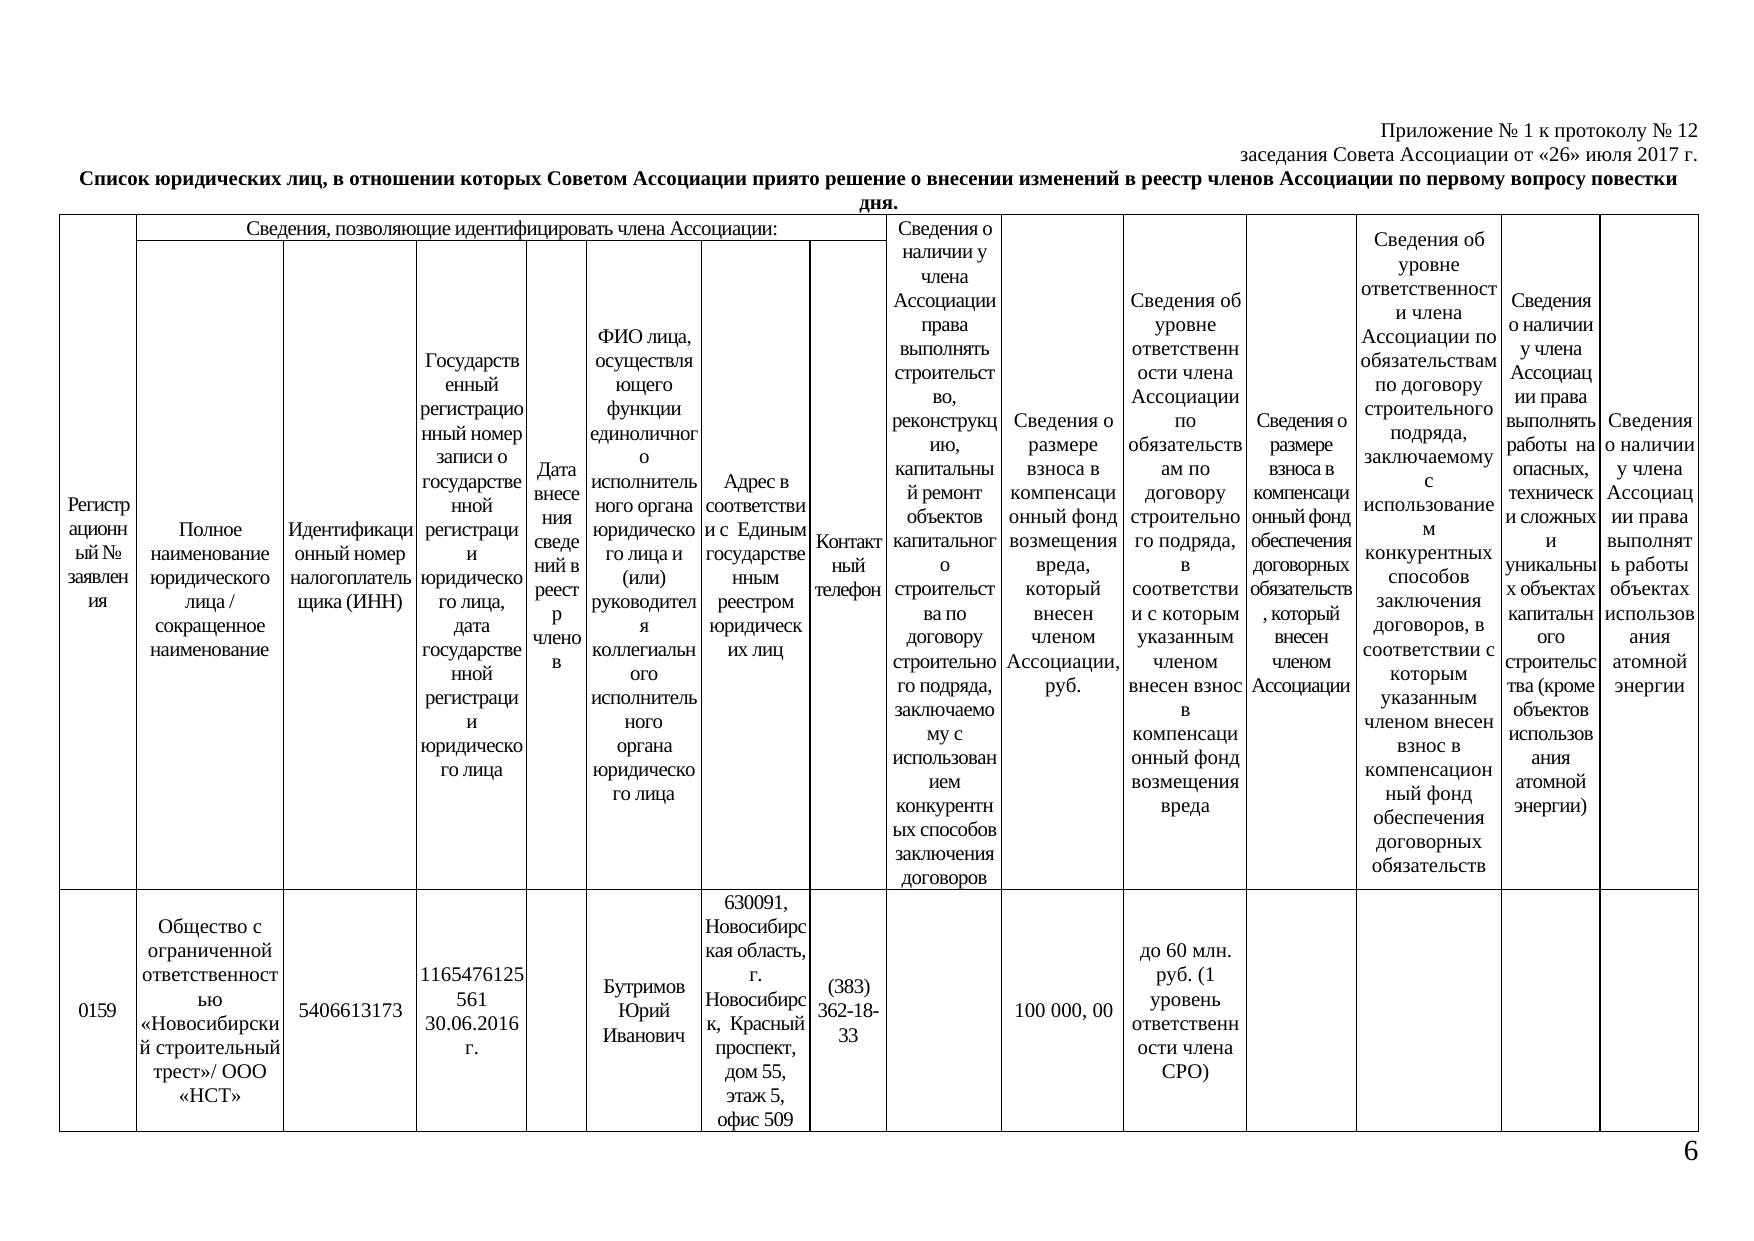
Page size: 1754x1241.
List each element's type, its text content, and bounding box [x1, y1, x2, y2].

table_cell Адрес в соответствии с Единым государственным реестром юридических лиц [702, 241, 809, 889]
table_cell Полное наименование юридического лица / сокращенное наименование [137, 241, 283, 889]
table_cell [527, 890, 586, 1131]
table_cell Бутримов Юрий Иванович [587, 890, 701, 1131]
table_cell [1357, 890, 1501, 1131]
table_header Сведения об уровне ответственности члена Ассоциации по обязательствам по договору строительного подряда, в соответствии с которым указанным членом внесен взнос в компенсационный фонд возмещения вреда [1124, 215, 1246, 889]
table_cell Общество с ограниченной ответственностью «Новосибирский строительный трест»/ ООО «НСТ» [137, 890, 283, 1131]
table_cell 0159 [60, 890, 136, 1131]
text Приложение № 1 к протоколу № 12 [59, 118, 1698, 142]
table_cell Дата внесения сведений в реестр членов [527, 241, 586, 889]
table_header Сведения о размере взноса в компенсационный фонд обеспечения договорных обязательств, который внесен членом Ассоциации [1247, 215, 1356, 889]
table_cell 5406613173 [284, 890, 416, 1131]
table_cell Идентификационный номер налогоплательщика (ИНН) [284, 241, 416, 889]
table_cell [1124, 890, 1246, 1131]
table_cell 100 000, 00 [1002, 890, 1123, 1131]
text Список юридических лиц, в отношении которых Советом Ассоциации приято решение о внесении изменений в реестр членов Ассоциации по первому вопросу повестки дня. [59, 166, 1698, 214]
table_header Сведения о наличии у члена Ассоциации права выполнять работы объектах использования атомной энергии [1601, 215, 1698, 889]
table_cell ФИО лица, осуществляющего функции единоличного исполнительного органа юридического лица и (или) руководителя коллегиального исполнительного органа юридического лица [587, 241, 701, 889]
table_cell 630091, Новосибирская область, г. Новосибирск, Красный проспект, дом 55, этаж 5, офис 509 [702, 890, 809, 1131]
table_header Сведения, позволяющие идентифицировать члена Ассоциации: [137, 215, 886, 239]
table_cell [1601, 890, 1698, 1131]
table_cell Контактный телефон [811, 241, 886, 889]
table_header Сведения о наличии у члена Ассоциации права выполнять работы на опасных, технически сложных и уникальных объектах капитального строительства (кроме объектов использования атомной энергии) [1502, 215, 1599, 889]
table_header Сведения о наличии у члена Ассоциации права выполнять строительство, реконструкцию, капитальный ремонт объектов капитального строительства по договору строительного подряда, заключаемому с использованием конкурентных способов заключения договоров [887, 215, 1001, 889]
table_cell [1502, 890, 1599, 1131]
table_cell Государственный регистрационный номер записи о государственной регистрации юридического лица, дата государственной регистрации юридического лица [417, 241, 526, 889]
table_header Сведения о размере взноса в компенсационный фонд возмещения вреда, который внесен членом Ассоциации, руб. [1002, 215, 1123, 889]
text заседания Совета Ассоциации от «26» июля 2017 г. [59, 142, 1698, 166]
table_cell [887, 890, 1001, 1131]
table_header Регистрационный № заявления [60, 215, 136, 889]
table_header Сведения об уровне ответственности члена Ассоциации по обязательствам по договору строительного подряда, заключаемому с использованием конкурентных способов заключения договоров, в соответствии с которым указанным членом внесен взнос в компенсационный фонд обеспечения договорных обязательств [1357, 215, 1501, 889]
table_cell [1247, 890, 1356, 1131]
table_cell (383) 362-18-33 [811, 890, 886, 1131]
table_cell 1165476125561 30.06.2016 г. [417, 890, 526, 1131]
